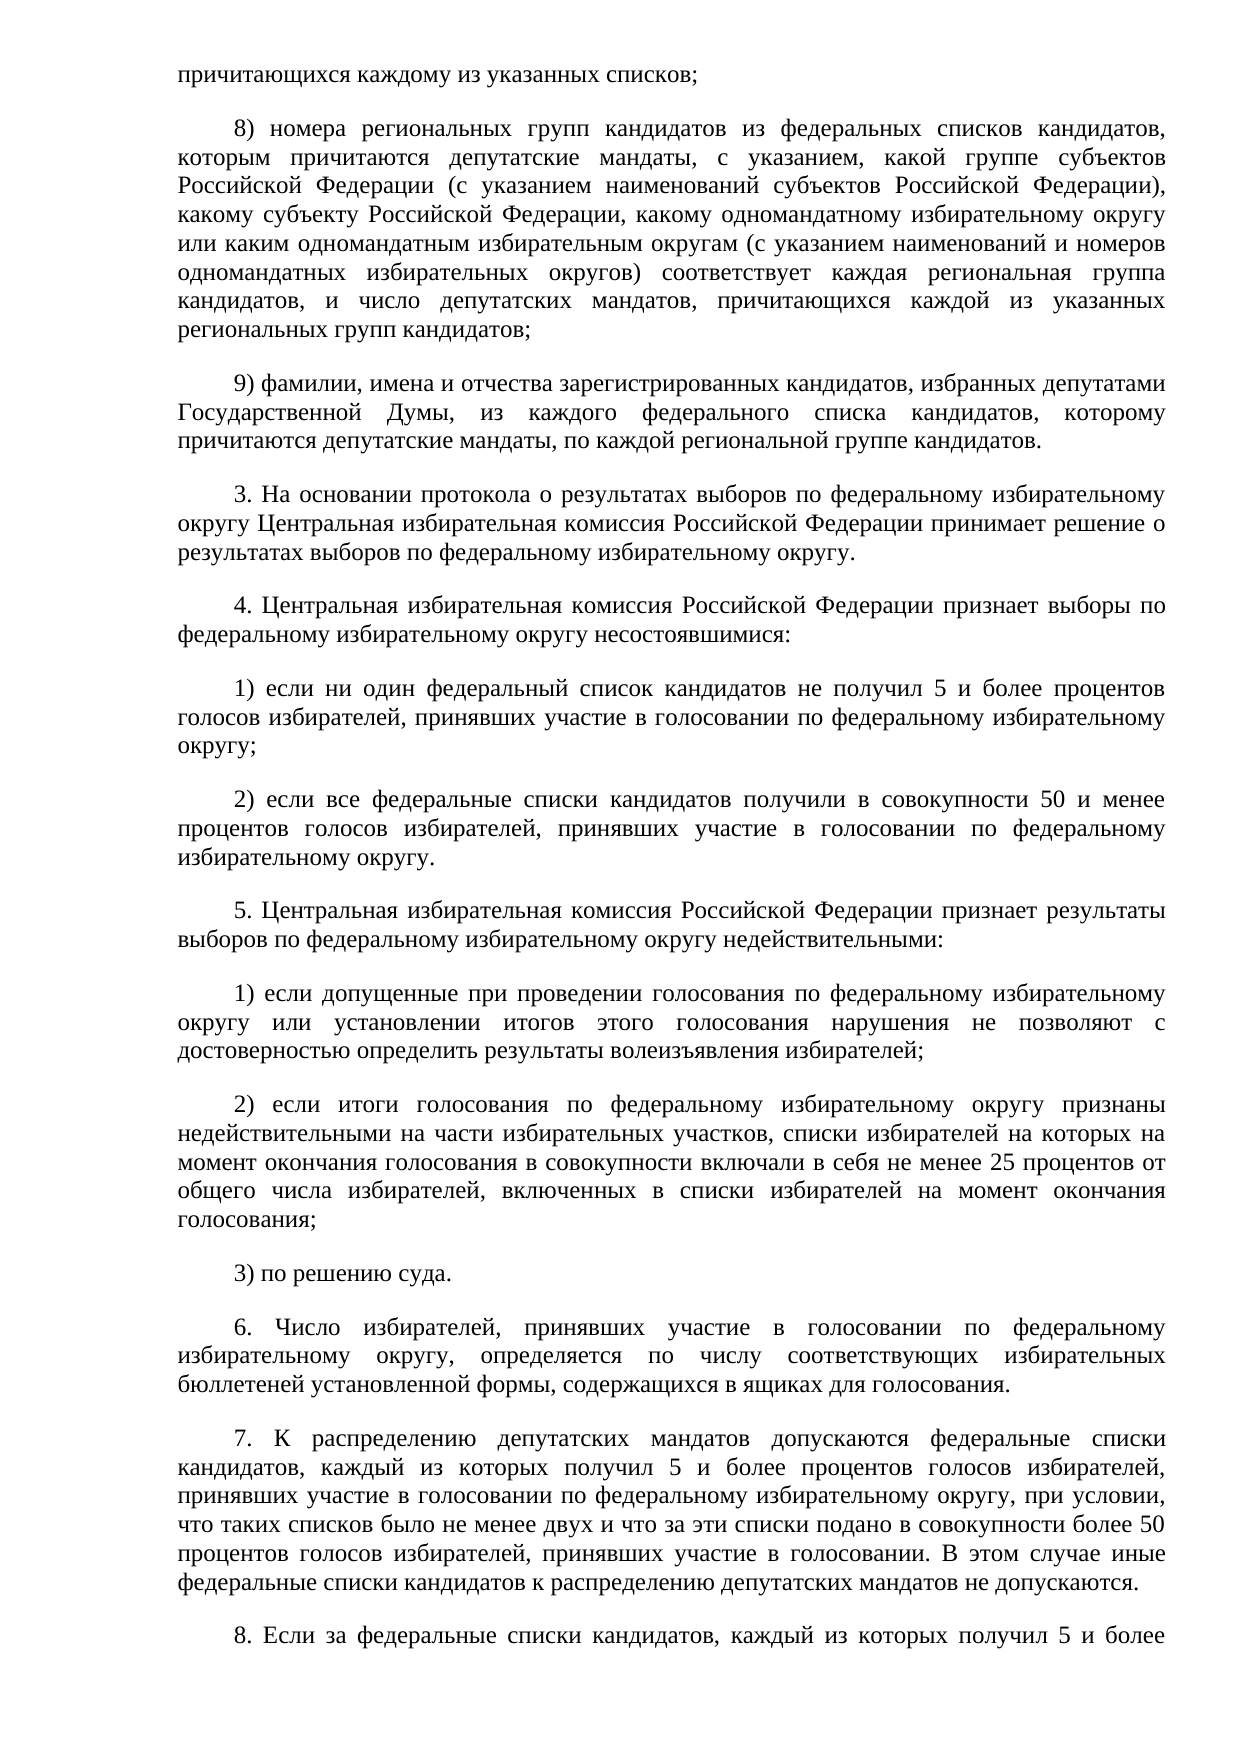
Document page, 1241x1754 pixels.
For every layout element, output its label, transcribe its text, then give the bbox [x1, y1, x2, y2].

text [177, 1620, 1167, 1649]
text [177, 59, 1167, 88]
text 5. Центральная избирательная комиссия Российской Федерации признает результаты выборов по федеральному избирательному округу недействительными: [177, 895, 1167, 953]
text 2) если итоги голосования по федеральному избирательному округу признаны недействительными на части избирательных участков, списки избирателей на которых на момент окончания голосования в совокупности включали в себя не менее 25 процентов от общего числа избирателей, включенных в списки избирателей на момент окончания голосования; [177, 1089, 1167, 1233]
text 6. Число избирателей, принявших участие в голосовании по федеральному избирательному округу, определяется по числу соответствующих избирательных бюллетеней установленной формы, содержащихся в ящиках для голосования. [177, 1312, 1167, 1398]
text 4. Центральная избирательная комиссия Российской Федерации признает выборы по федеральному избирательному округу несостоявшимися: [177, 590, 1167, 648]
text 1) если допущенные при проведении голосования по федеральному избирательному округу или установлении итогов этого голосования нарушения не позволяют с достоверностью определить результаты волеизъявления избирателей; [177, 978, 1167, 1064]
text 8) номера региональных групп кандидатов из федеральных списков кандидатов, которым причитаются депутатские мандаты, с указанием, какой группе субъектов Российской Федерации (с указанием наименований субъектов Российской Федерации), какому субъекту Российской Федерации, какому одномандатному избирательному округу или каким одномандатным избирательным округам (с указанием наименований и номеров одномандатных избирательных округов) соответствует каждая региональная группа кандидатов, и число депутатских мандатов, причитающихся каждой из указанных региональных групп кандидатов; [177, 113, 1167, 343]
text 1) если ни один федеральный список кандидатов не получил 5 и более процентов голосов избирателей, принявших участие в голосовании по федеральному избирательному округу; [177, 673, 1167, 759]
text 2) если все федеральные списки кандидатов получили в совокупности 50 и менее процентов голосов избирателей, принявших участие в голосовании по федеральному избирательному округу. [177, 784, 1167, 870]
text 7. К распределению депутатских мандатов допускаются федеральные списки кандидатов, каждый из которых получил 5 и более процентов голосов избирателей, принявших участие в голосовании по федеральному избирательному округу, при условии, что таких списков было не менее двух и что за эти списки подано в совокупности более 50 процентов голосов избирателей, принявших участие в голосовании. В этом случае иные федеральные списки кандидатов к распределению депутатских мандатов не допускаются. [177, 1423, 1167, 1595]
text 3. На основании протокола о результатах выборов по федеральному избирательному округу Центральная избирательная комиссия Российской Федерации принимает решение о результатах выборов по федеральному избирательному округу. [177, 479, 1167, 565]
text 3) по решению суда. [177, 1258, 1167, 1287]
text 9) фамилии, имена и отчества зарегистрированных кандидатов, избранных депутатами Государственной Думы, из каждого федерального списка кандидатов, которому причитаются депутатские мандаты, по каждой региональной группе кандидатов. [177, 368, 1167, 454]
